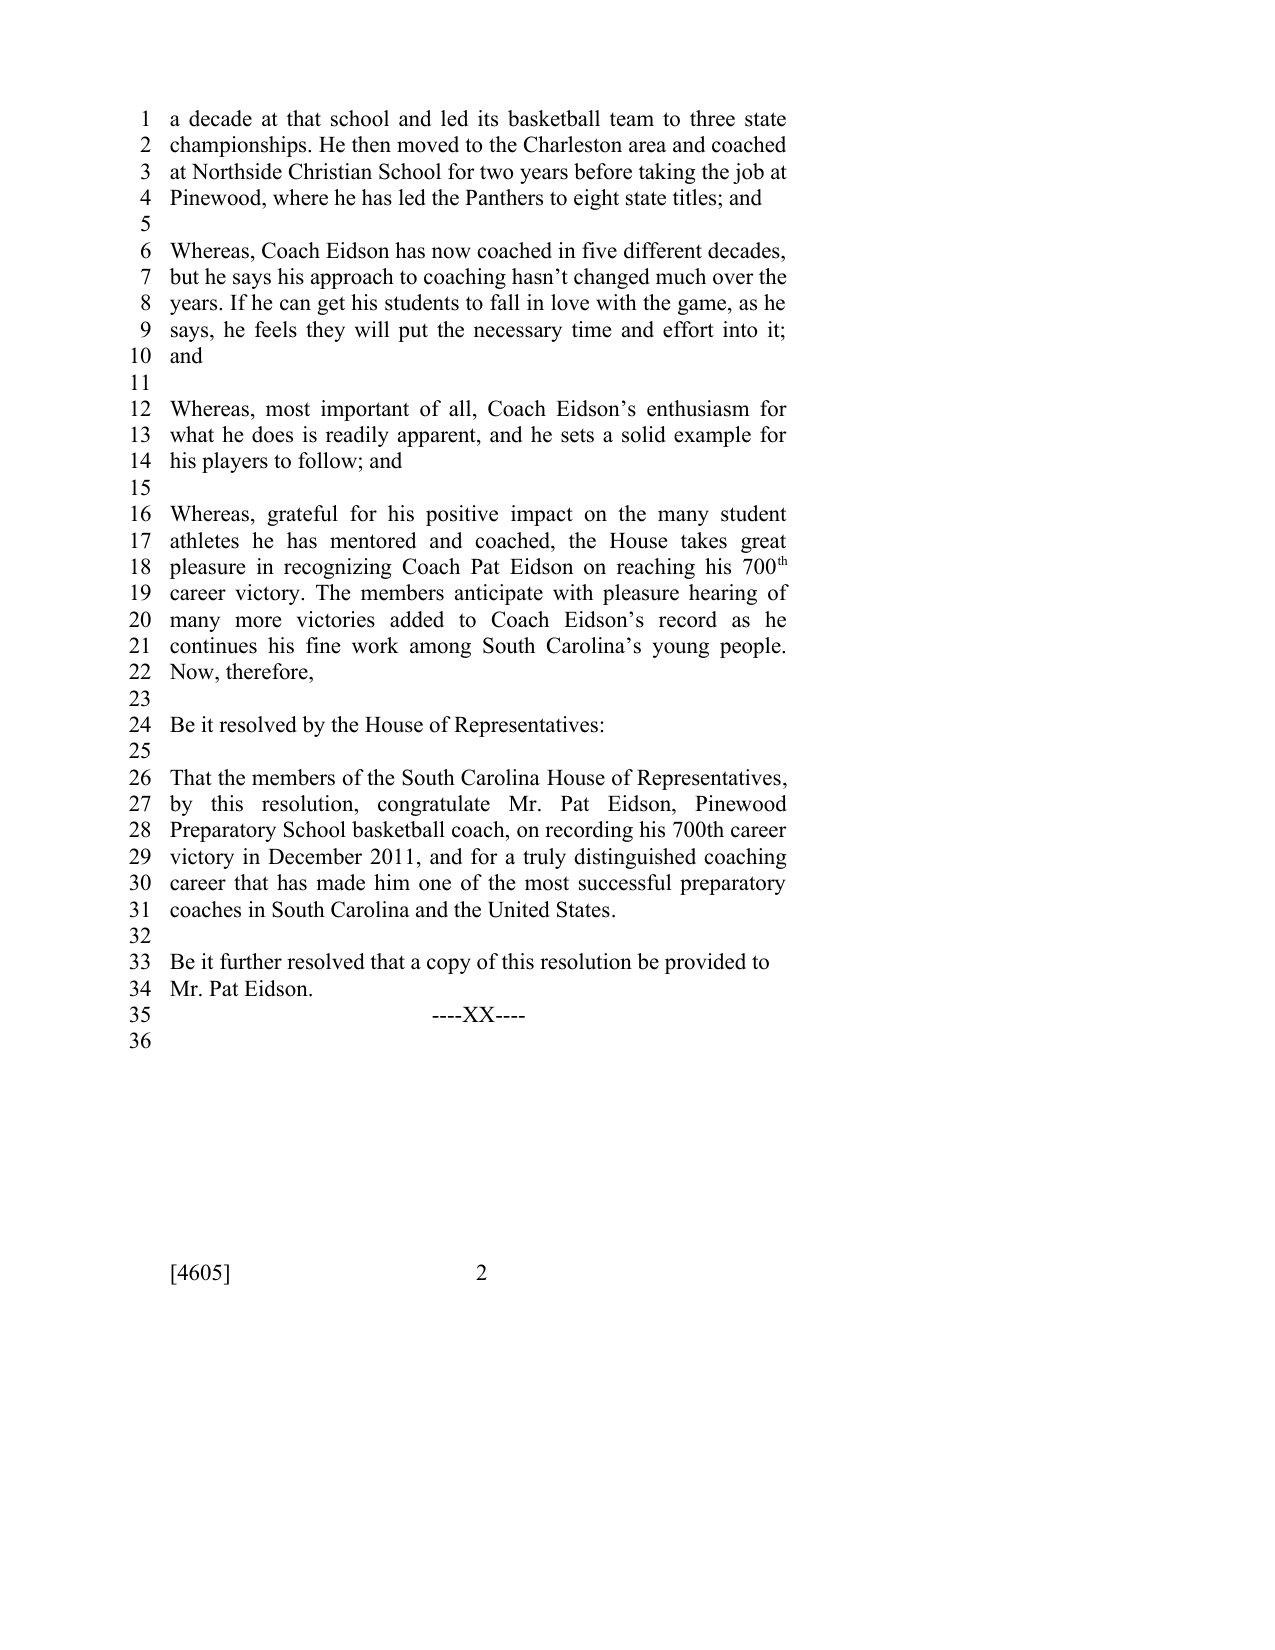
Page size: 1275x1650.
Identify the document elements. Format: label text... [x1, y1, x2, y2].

text Be it further resolved that a copy of this resolution be provided to Mr. Pat Eidson. [169, 948, 787, 1001]
text Be it resolved by the House of Representatives: [169, 711, 787, 737]
text Whereas, grateful for his positive impact on the many student athletes he has mentored and coached, the House takes great pleasure in recognizing Coach Pat Eidson on reaching his 700th career victory. The members anticipate with pleasure hearing of many more victories added to Coach Eidson’s record as he continues his fine work among South Carolina’s young people. Now, therefore, [169, 500, 787, 685]
text ----XX---- [169, 1001, 787, 1027]
text That the members of the South Carolina House of Representatives, by this resolution, congratulate Mr. Pat Eidson, Pinewood Preparatory School basketball coach, on recording his 700th career victory in December 2011, and for a truly distinguished coaching career that has made him one of the most successful preparatory coaches in South Carolina and the United States. [169, 764, 787, 922]
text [169, 105, 787, 210]
text Whereas, most important of all, Coach Eidson’s enthusiasm for what he does is readily apparent, and he sets a solid example for his players to follow; and [169, 395, 787, 474]
text Whereas, Coach Eidson has now coached in five different decades, but he says his approach to coaching hasn’t changed much over the years. If he can get his students to fall in love with the game, as he says, he feels they will put the necessary time and effort into it; and [169, 237, 787, 368]
